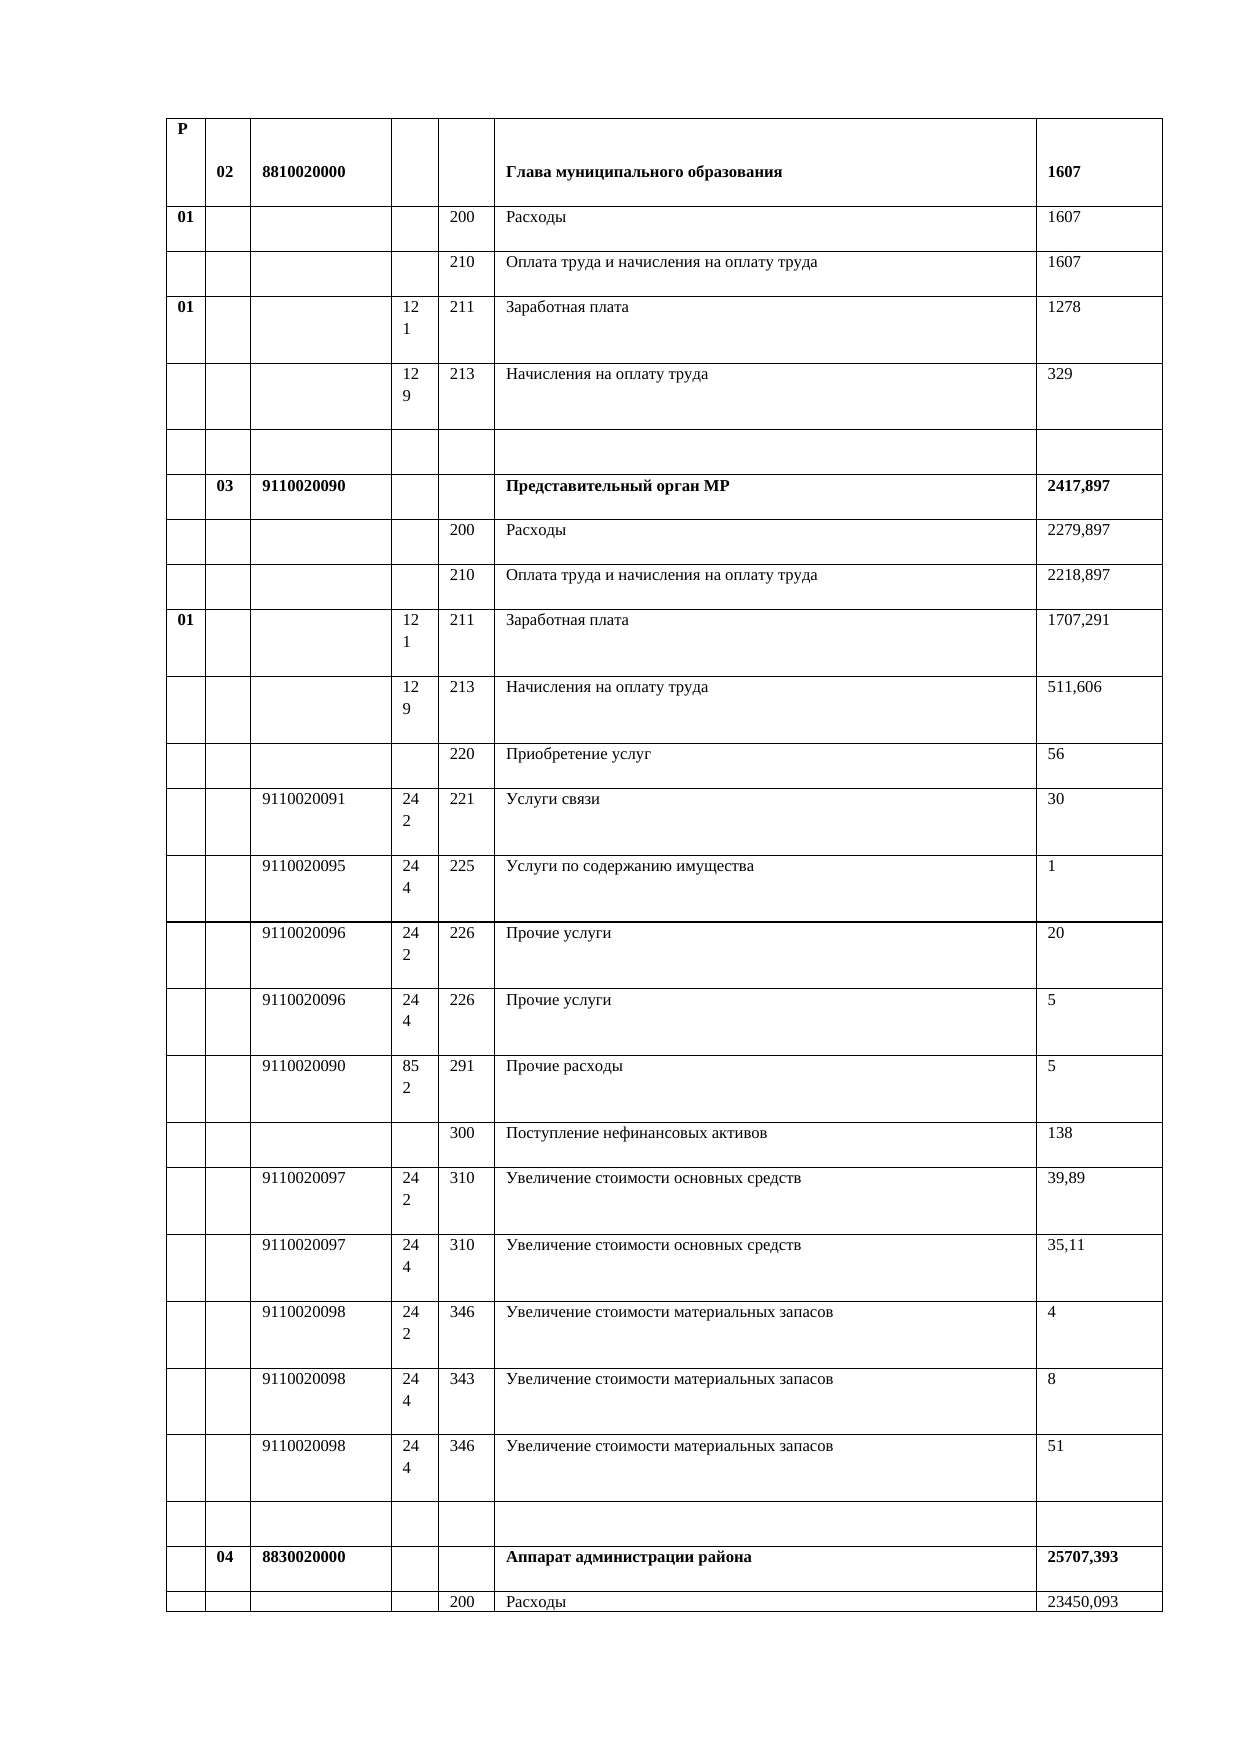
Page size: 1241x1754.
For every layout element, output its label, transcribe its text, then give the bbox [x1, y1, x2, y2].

table_cell Расходы [495, 1592, 1036, 1611]
table_cell [206, 744, 250, 788]
table_cell 5 [1037, 989, 1162, 1055]
table_cell [495, 430, 1036, 474]
table_cell [206, 1123, 250, 1167]
table_cell 226 [439, 989, 494, 1055]
table_cell 9110020096 [251, 923, 391, 988]
table_cell 03 [206, 475, 250, 519]
table_cell 225 [439, 856, 494, 921]
table_cell [439, 1547, 494, 1591]
table_cell Аппарат администрации района [495, 1547, 1036, 1591]
table_cell Оплата труда и начисления на оплату труда [495, 252, 1036, 296]
table_cell 200 [439, 520, 494, 564]
table_cell [167, 1168, 205, 1234]
table_cell [392, 1502, 438, 1546]
table_cell 30 [1037, 789, 1162, 854]
table_cell [251, 520, 391, 564]
table_cell [206, 430, 250, 474]
table_cell Приобретение услуг [495, 744, 1036, 788]
table_cell 20 [1037, 923, 1162, 988]
table_cell 4 [1037, 1302, 1162, 1367]
table_cell 346 [439, 1302, 494, 1367]
table_cell [167, 1435, 205, 1501]
table_cell Расходы [495, 520, 1036, 564]
table_cell 511,606 [1037, 677, 1162, 743]
table_cell [167, 252, 205, 296]
table_cell [206, 252, 250, 296]
table_cell [206, 1168, 250, 1234]
table_cell [167, 989, 205, 1055]
table_cell 852 [392, 1056, 438, 1122]
table_cell 210 [439, 252, 494, 296]
table_cell [167, 1123, 205, 1167]
table_cell 9110020090 [251, 475, 391, 519]
table_cell 9110020091 [251, 789, 391, 854]
table_cell [167, 1547, 205, 1591]
table_cell [1037, 430, 1162, 474]
table_cell [206, 1369, 250, 1434]
table_cell 121 [392, 297, 438, 362]
table_cell Услуги по содержанию имущества [495, 856, 1036, 921]
table_cell [392, 1123, 438, 1167]
table_cell Р [167, 119, 205, 206]
table_cell 9110020098 [251, 1369, 391, 1434]
table_cell 200 [439, 207, 494, 251]
table_cell 242 [392, 1302, 438, 1367]
table_cell 9110020096 [251, 989, 391, 1055]
table_cell [392, 1547, 438, 1591]
table_cell [251, 677, 391, 743]
table_cell [251, 610, 391, 676]
table_cell 291 [439, 1056, 494, 1122]
table_cell [1037, 1502, 1162, 1546]
table_cell 220 [439, 744, 494, 788]
table_cell 01 [167, 207, 205, 251]
table_cell [439, 430, 494, 474]
table_cell [392, 119, 438, 206]
table_cell [167, 923, 205, 988]
table_cell [206, 1235, 250, 1301]
table_cell 244 [392, 1235, 438, 1301]
table_cell 244 [392, 856, 438, 921]
table_cell Расходы [495, 207, 1036, 251]
table_cell [206, 1502, 250, 1546]
table_cell [392, 565, 438, 609]
table_cell [392, 207, 438, 251]
table_cell 1607 [1037, 207, 1162, 251]
table_cell 329 [1037, 364, 1162, 429]
table_cell [251, 207, 391, 251]
table_cell 242 [392, 923, 438, 988]
table_cell [251, 565, 391, 609]
table_cell 23450,093 [1037, 1592, 1162, 1611]
table_cell [167, 430, 205, 474]
table_cell Увеличение стоимости основных средств [495, 1168, 1036, 1234]
table_cell [206, 1592, 250, 1611]
table_cell 346 [439, 1435, 494, 1501]
table_cell [206, 364, 250, 429]
table_cell [167, 1369, 205, 1434]
table_cell Глава муниципального образования [495, 119, 1036, 206]
table_cell 1607 [1037, 252, 1162, 296]
table_cell 211 [439, 610, 494, 676]
table_cell [167, 565, 205, 609]
table_cell 2417,897 [1037, 475, 1162, 519]
table_cell Заработная плата [495, 610, 1036, 676]
table_cell 01 [167, 297, 205, 362]
table_cell 01 [167, 610, 205, 676]
table_cell [206, 297, 250, 362]
table_cell 51 [1037, 1435, 1162, 1501]
table_cell Увеличение стоимости материальных запасов [495, 1435, 1036, 1501]
table_cell 300 [439, 1123, 494, 1167]
table_cell [167, 856, 205, 921]
table_cell [206, 1302, 250, 1367]
table_cell [439, 1502, 494, 1546]
table_cell [167, 744, 205, 788]
table_cell 121 [392, 610, 438, 676]
table_cell 5 [1037, 1056, 1162, 1122]
table_cell 9110020095 [251, 856, 391, 921]
table_cell Начисления на оплату труда [495, 677, 1036, 743]
table_cell [392, 1592, 438, 1611]
table_cell 56 [1037, 744, 1162, 788]
table_cell 9110020098 [251, 1435, 391, 1501]
table_cell [495, 1502, 1036, 1546]
table_cell 210 [439, 565, 494, 609]
table_cell 04 [206, 1547, 250, 1591]
table_cell 213 [439, 364, 494, 429]
table_cell [167, 677, 205, 743]
table_cell [392, 252, 438, 296]
table_cell [206, 610, 250, 676]
table_cell 9110020097 [251, 1168, 391, 1234]
table_cell [251, 1123, 391, 1167]
table_cell [206, 789, 250, 854]
table_cell 244 [392, 989, 438, 1055]
table_cell [167, 1056, 205, 1122]
table_cell [206, 989, 250, 1055]
table_cell 2279,897 [1037, 520, 1162, 564]
table_cell [392, 430, 438, 474]
table_cell [251, 744, 391, 788]
table_cell Прочие услуги [495, 923, 1036, 988]
table_cell [167, 1235, 205, 1301]
table_cell 200 [439, 1592, 494, 1611]
table_cell [251, 364, 391, 429]
table_cell Увеличение стоимости основных средств [495, 1235, 1036, 1301]
table_cell [251, 252, 391, 296]
table_cell [206, 1435, 250, 1501]
table_cell 39,89 [1037, 1168, 1162, 1234]
table_cell [251, 297, 391, 362]
table_cell [392, 520, 438, 564]
table_cell [206, 677, 250, 743]
table_cell Поступление нефинансовых активов [495, 1123, 1036, 1167]
table_cell 242 [392, 789, 438, 854]
table_cell [251, 1592, 391, 1611]
table_cell 310 [439, 1168, 494, 1234]
table_cell [206, 856, 250, 921]
table_cell 129 [392, 364, 438, 429]
table_cell 343 [439, 1369, 494, 1434]
table_cell 211 [439, 297, 494, 362]
table_cell 8 [1037, 1369, 1162, 1434]
table_cell [167, 1302, 205, 1367]
table_cell 8810020000 [251, 119, 391, 206]
table_cell [392, 744, 438, 788]
table_cell 213 [439, 677, 494, 743]
table_cell 8830020000 [251, 1547, 391, 1591]
table_cell Оплата труда и начисления на оплату труда [495, 565, 1036, 609]
table_cell [206, 565, 250, 609]
table_cell 1607 [1037, 119, 1162, 206]
table_cell Услуги связи [495, 789, 1036, 854]
table_cell Представительный орган МР [495, 475, 1036, 519]
table_cell 2218,897 [1037, 565, 1162, 609]
table_cell [167, 789, 205, 854]
table_cell [206, 520, 250, 564]
table_cell Прочие расходы [495, 1056, 1036, 1122]
table_cell [167, 520, 205, 564]
table_cell [392, 475, 438, 519]
table_cell [167, 1592, 205, 1611]
table_cell 9110020098 [251, 1302, 391, 1367]
table_cell [251, 1502, 391, 1546]
table_cell [439, 119, 494, 206]
table_cell 1707,291 [1037, 610, 1162, 676]
table_cell 02 [206, 119, 250, 206]
table_cell 244 [392, 1435, 438, 1501]
table_cell 9110020097 [251, 1235, 391, 1301]
table_cell [167, 475, 205, 519]
table_cell 9110020090 [251, 1056, 391, 1122]
table_cell [167, 364, 205, 429]
table_cell Увеличение стоимости материальных запасов [495, 1302, 1036, 1367]
table_cell 138 [1037, 1123, 1162, 1167]
table_cell 310 [439, 1235, 494, 1301]
table_cell 25707,393 [1037, 1547, 1162, 1591]
table_cell [206, 923, 250, 988]
table_cell Начисления на оплату труда [495, 364, 1036, 429]
table_cell [167, 1502, 205, 1546]
table_cell [206, 1056, 250, 1122]
table_cell 242 [392, 1168, 438, 1234]
table_cell 221 [439, 789, 494, 854]
table_cell 1278 [1037, 297, 1162, 362]
table_cell Прочие услуги [495, 989, 1036, 1055]
table_cell Увеличение стоимости материальных запасов [495, 1369, 1036, 1434]
table_cell [251, 430, 391, 474]
table_cell [439, 475, 494, 519]
table_cell 226 [439, 923, 494, 988]
table_cell 35,11 [1037, 1235, 1162, 1301]
table_cell Заработная плата [495, 297, 1036, 362]
table_cell [206, 207, 250, 251]
table_cell 129 [392, 677, 438, 743]
table_cell 1 [1037, 856, 1162, 921]
table_cell 244 [392, 1369, 438, 1434]
